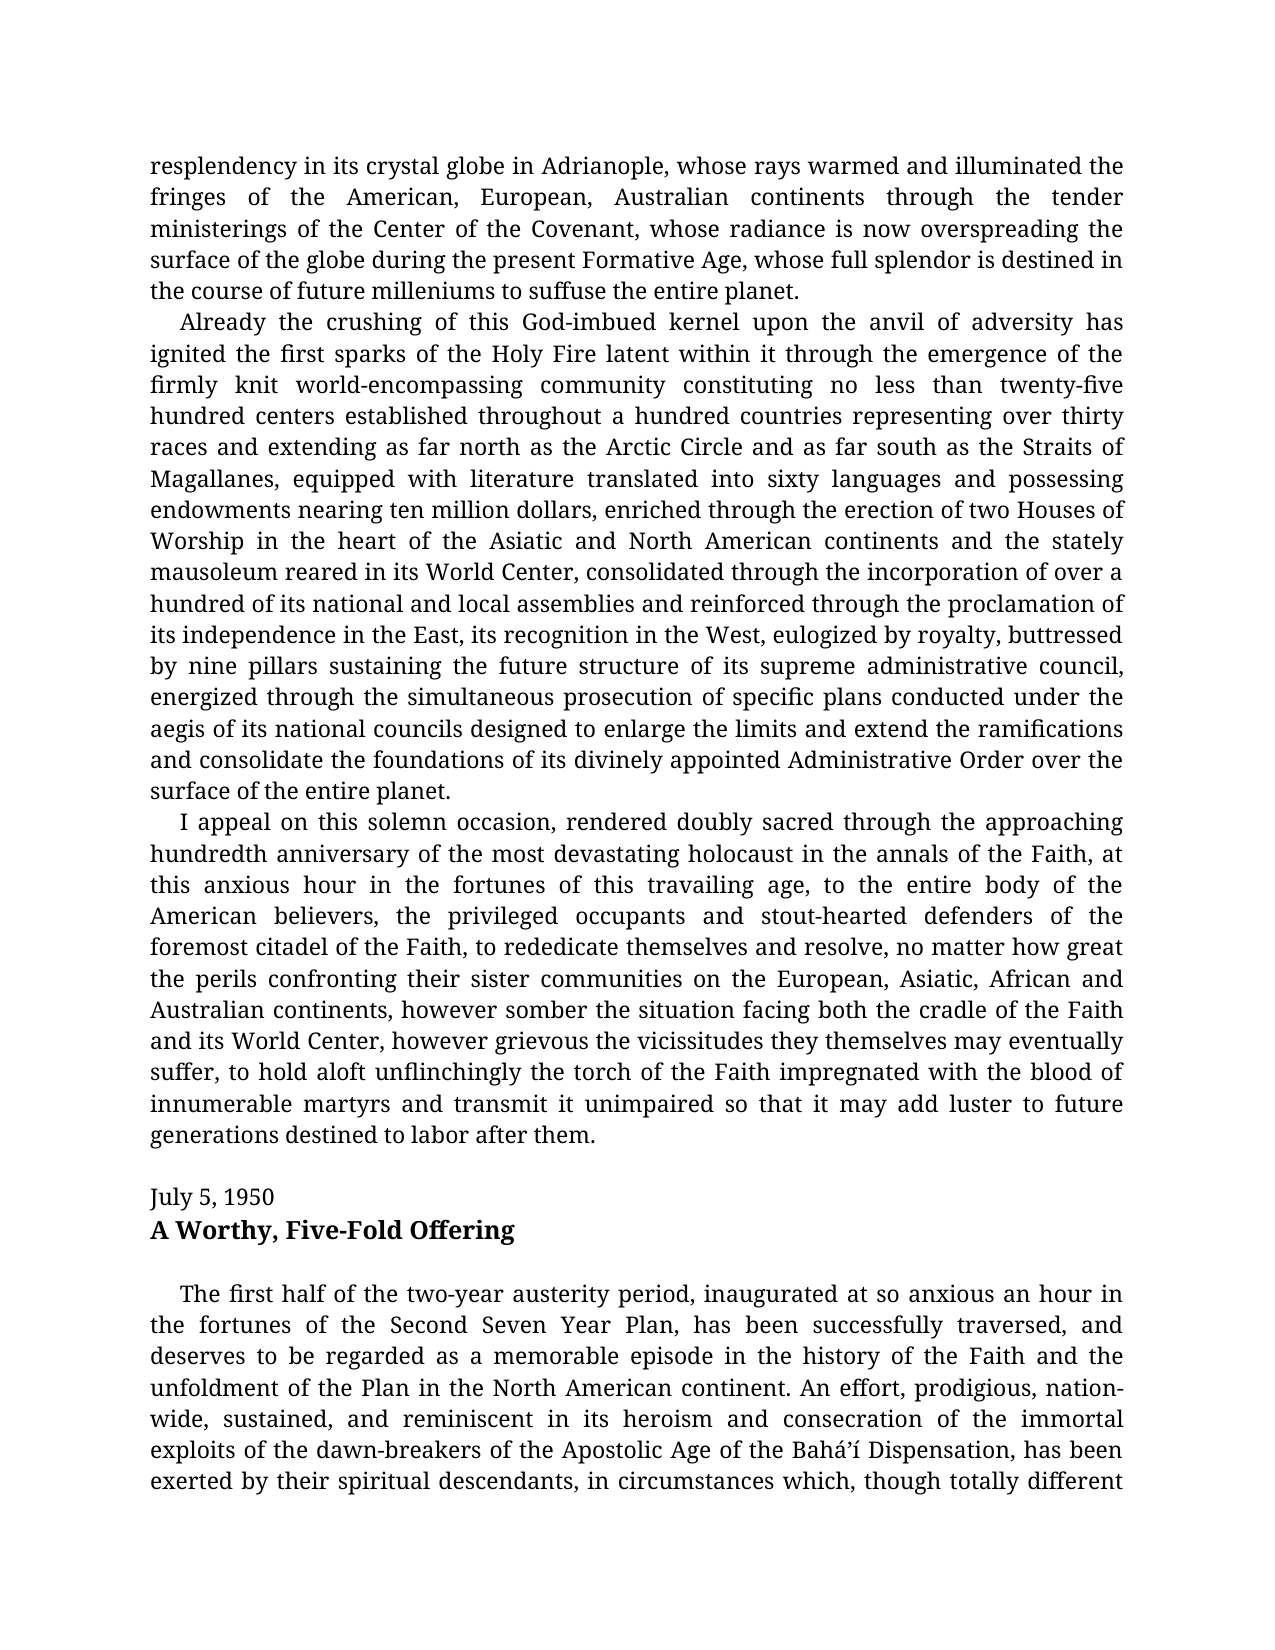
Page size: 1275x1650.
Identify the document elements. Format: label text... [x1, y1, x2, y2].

text Already the crushing of this God-imbued kernel upon the anvil of adversity has ignited the first sparks of the Holy Fire latent within it through the emergence of the firmly knit world-encompassing community constituting no less than twenty-five hundred centers established throughout a hundred countries representing over thirty races and extending as far north as the Arctic Circle and as far south as the Straits of Magallanes, equipped with literature translated into sixty languages and possessing endowments nearing ten million dollars, enriched through the erection of two Houses of Worship in the heart of the Asiatic and North American continents and the stately mausoleum reared in its World Center, consolidated through the incorporation of over a hundred of its national and local assemblies and reinforced through the proclamation of its independence in the East, its recognition in the West, eulogized by royalty, buttressed by nine pillars sustaining the future structure of its supreme administrative council, energized through the simultaneous prosecution of specific plans conducted under the aegis of its national councils designed to enlarge the limits and extend the ramifications and consolidate the foundations of its divinely appointed Administrative Order over the surface of the entire planet. [150, 306, 1125, 806]
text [150, 1278, 1125, 1497]
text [150, 150, 1125, 306]
text I appeal on this solemn occasion, rendered doubly sacred through the approaching hundredth anniversary of the most devastating holocaust in the annals of the Faith, at this anxious hour in the fortunes of this travailing age, to the entire body of the American believers, the privileged occupants and stout-hearted defenders of the foremost citadel of the Faith, to rededicate themselves and resolve, no matter how great the perils confronting their sister communities on the European, Asiatic, African and Australian continents, however somber the situation facing both the cradle of the Faith and its World Center, however grievous the vicissitudes they themselves may eventually suffer, to hold aloft unflinchingly the torch of the Faith impregnated with the blood of innumerable martyrs and transmit it unimpaired so that it may add luster to future generations destined to labor after them. [150, 806, 1125, 1150]
